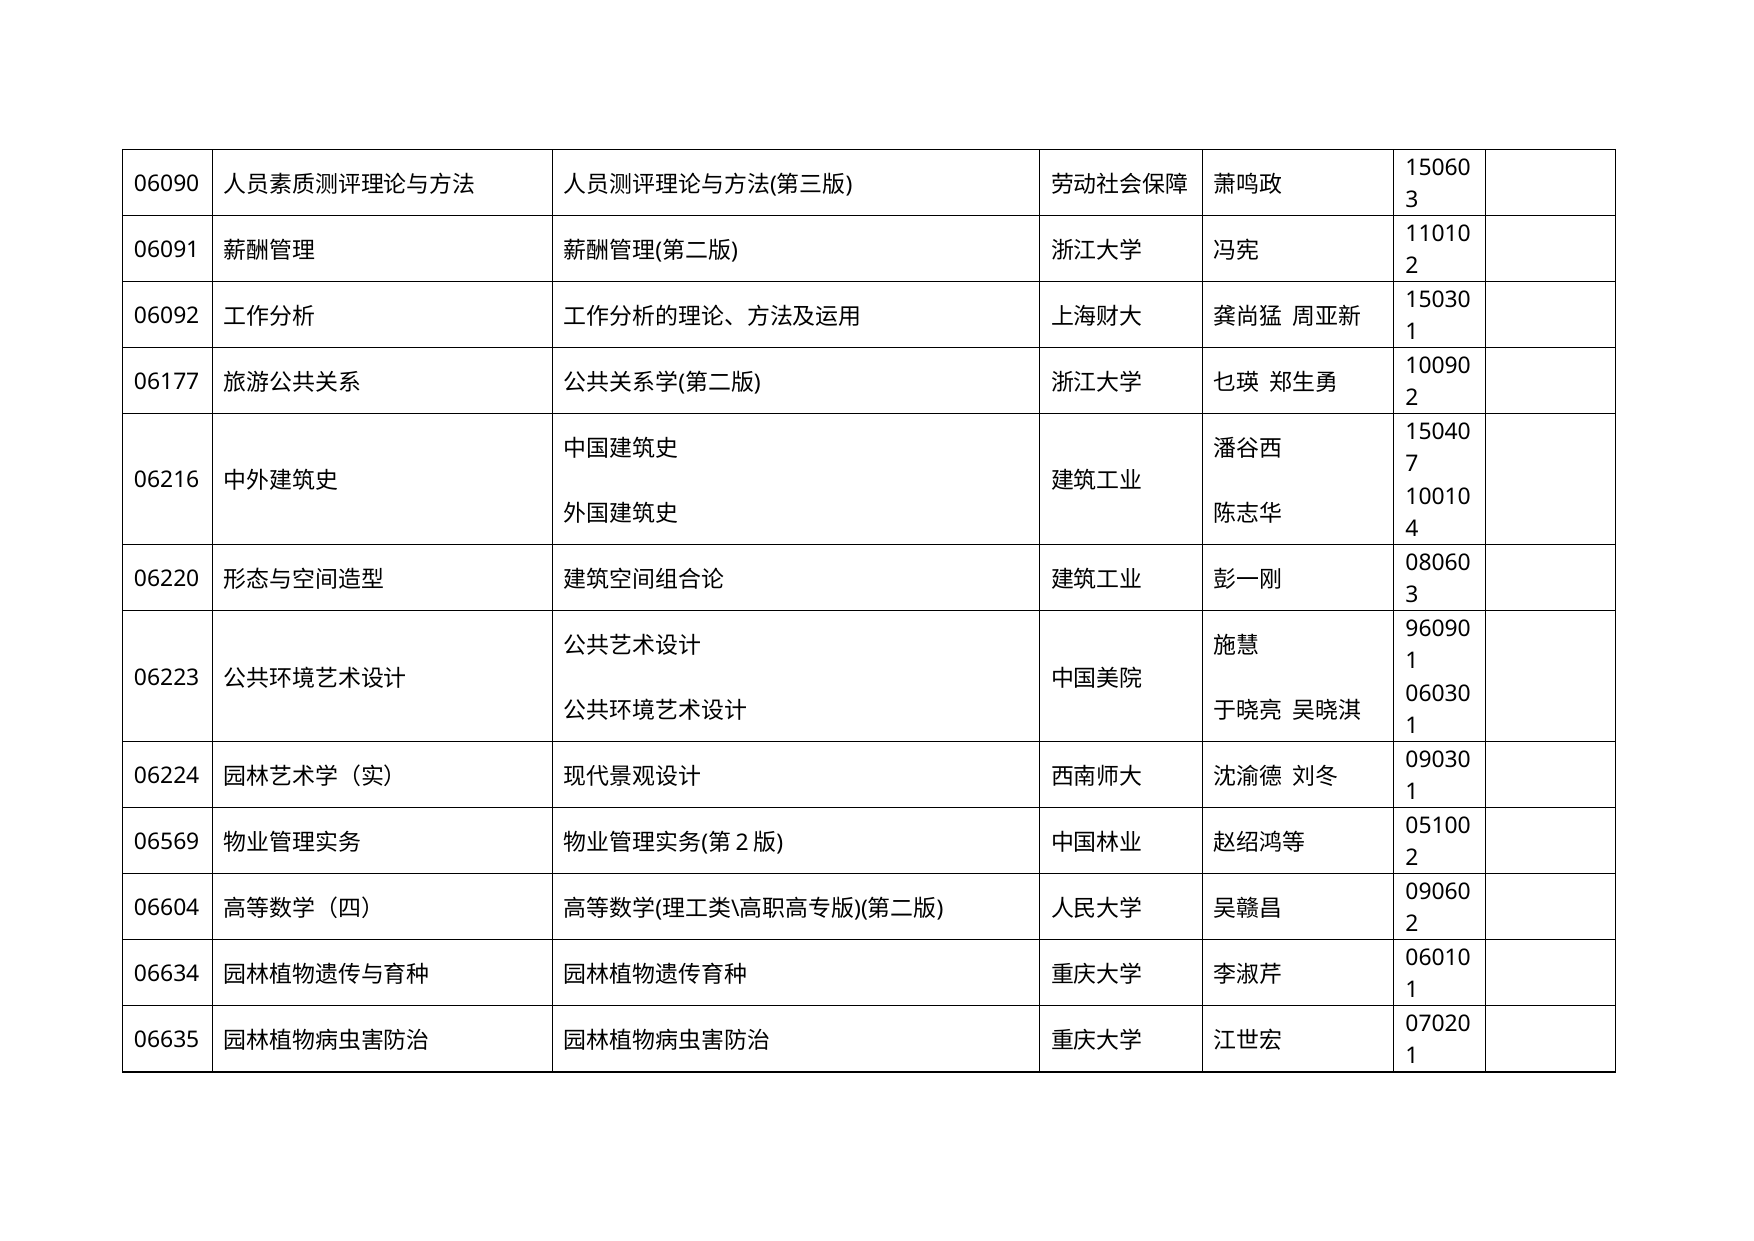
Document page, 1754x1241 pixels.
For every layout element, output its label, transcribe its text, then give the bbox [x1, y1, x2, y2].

table_cell 彭一刚 [1203, 545, 1393, 610]
table_cell 150603 [1394, 150, 1485, 215]
table_cell 06220 [123, 545, 212, 610]
table_cell 高等数学(理工类\高职高专版)(第二版) [553, 874, 1039, 939]
table_cell 06604 [123, 874, 212, 939]
table_cell 中外建筑史 [213, 414, 552, 544]
table_cell 吴赣昌 [1203, 874, 1393, 939]
table_cell 建筑空间组合论 [553, 545, 1039, 610]
table_cell [1486, 216, 1615, 281]
table_cell [1486, 611, 1615, 741]
table_cell 萧鸣政 [1203, 150, 1393, 215]
table_cell [1486, 742, 1615, 807]
table_cell 工作分析 [213, 282, 552, 347]
table_cell 西南师大 [1040, 742, 1202, 807]
table_cell 潘谷西 陈志华 [1203, 414, 1393, 544]
table_cell 江世宏 [1203, 1006, 1393, 1071]
table_cell [1486, 348, 1615, 413]
table_cell 高等数学（四） [213, 874, 552, 939]
table_cell 浙江大学 [1040, 348, 1202, 413]
table_cell 园林植物遗传育种 [553, 940, 1039, 1005]
table_cell [1486, 414, 1615, 544]
table_cell 公共环境艺术设计 [213, 611, 552, 741]
table_cell 建筑工业 [1040, 545, 1202, 610]
table_cell 150407 100104 [1394, 414, 1485, 544]
table_cell 施慧 于晓亮 吴晓淇 [1203, 611, 1393, 741]
table_cell 080603 [1394, 545, 1485, 610]
table_cell 中国林业 [1040, 808, 1202, 873]
table_cell 070201 [1394, 1006, 1485, 1071]
table_cell 劳动社会保障 [1040, 150, 1202, 215]
table_cell 051002 [1394, 808, 1485, 873]
table_cell 人员素质测评理论与方法 [213, 150, 552, 215]
table_cell 100902 [1394, 348, 1485, 413]
table_cell [1486, 874, 1615, 939]
table_cell 形态与空间造型 [213, 545, 552, 610]
table_cell 现代景观设计 [553, 742, 1039, 807]
table_cell 06092 [123, 282, 212, 347]
table_cell 150301 [1394, 282, 1485, 347]
table_cell 人民大学 [1040, 874, 1202, 939]
table_cell 旅游公共关系 [213, 348, 552, 413]
table_cell 中国建筑史 外国建筑史 [553, 414, 1039, 544]
table_cell [1486, 1006, 1615, 1071]
table_cell 110102 [1394, 216, 1485, 281]
table_cell 06634 [123, 940, 212, 1005]
table_cell [1486, 545, 1615, 610]
table_cell 上海财大 [1040, 282, 1202, 347]
table_cell 建筑工业 [1040, 414, 1202, 544]
table_cell 园林植物病虫害防治 [553, 1006, 1039, 1071]
table_cell 园林植物遗传与育种 [213, 940, 552, 1005]
table_cell 06224 [123, 742, 212, 807]
table_cell 060101 [1394, 940, 1485, 1005]
table_cell [1486, 150, 1615, 215]
table_cell 沈渝德 刘冬 [1203, 742, 1393, 807]
table_cell 090301 [1394, 742, 1485, 807]
table_cell 06177 [123, 348, 212, 413]
table_cell 龚尚猛 周亚新 [1203, 282, 1393, 347]
table_cell 06223 [123, 611, 212, 741]
table_cell 物业管理实务 [213, 808, 552, 873]
table_cell [1486, 808, 1615, 873]
table_cell 乜瑛 郑生勇 [1203, 348, 1393, 413]
table_cell 06091 [123, 216, 212, 281]
table_cell 中国美院 [1040, 611, 1202, 741]
table_cell 薪酬管理(第二版) [553, 216, 1039, 281]
table_cell [1486, 282, 1615, 347]
table_cell 冯宪 [1203, 216, 1393, 281]
table_cell 090602 [1394, 874, 1485, 939]
table_cell 重庆大学 [1040, 1006, 1202, 1071]
table_cell 物业管理实务(第2版) [553, 808, 1039, 873]
table_cell 重庆大学 [1040, 940, 1202, 1005]
table_cell 06090 [123, 150, 212, 215]
table_cell 06635 [123, 1006, 212, 1071]
table_cell [1486, 940, 1615, 1005]
table_cell 工作分析的理论、方法及运用 [553, 282, 1039, 347]
table_cell 薪酬管理 [213, 216, 552, 281]
table_cell 园林艺术学（实） [213, 742, 552, 807]
table_cell 人员测评理论与方法(第三版) [553, 150, 1039, 215]
table_cell 李淑芹 [1203, 940, 1393, 1005]
table_cell 06569 [123, 808, 212, 873]
table_cell 园林植物病虫害防治 [213, 1006, 552, 1071]
table_cell 公共艺术设计 公共环境艺术设计 [553, 611, 1039, 741]
table_cell 公共关系学(第二版) [553, 348, 1039, 413]
table_cell 浙江大学 [1040, 216, 1202, 281]
table_cell 赵绍鸿等 [1203, 808, 1393, 873]
table_cell 06216 [123, 414, 212, 544]
table_cell 960901 060301 [1394, 611, 1485, 741]
